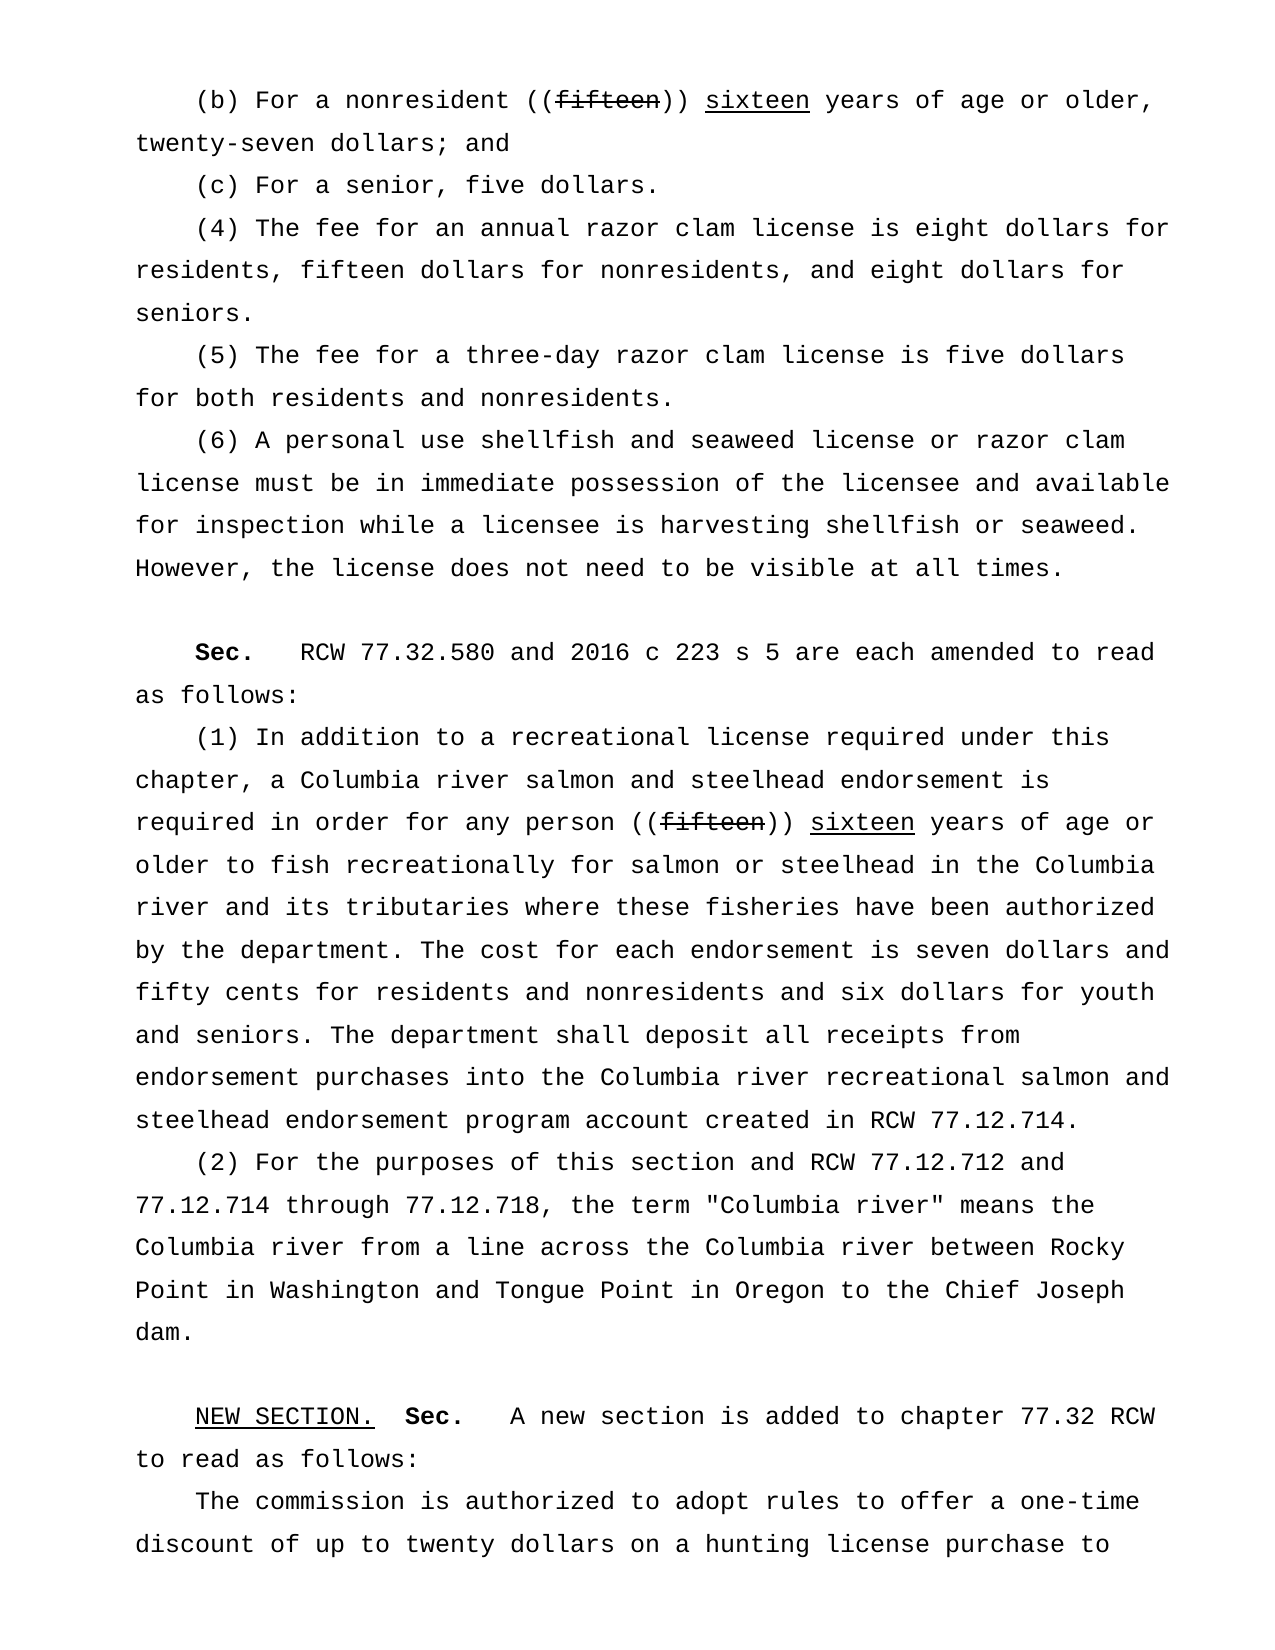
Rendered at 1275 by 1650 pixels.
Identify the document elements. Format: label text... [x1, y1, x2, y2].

text (2) For the purposes of this section and RCW 77.12.712 and 77.12.714 through 77.12.718, the term "Columbia river" means the Columbia river from a line across the Columbia river between Rocky Point in Washington and Tongue Point in Oregon to the Chief Joseph dam. [135, 1137, 1170, 1349]
text (1) In addition to a recreational license required under this chapter, a Columbia river salmon and steelhead endorsement is required in order for any person ((fifteen)) sixteen years of age or older to fish recreationally for salmon or steelhead in the Columbia river and its tributaries where these fisheries have been authorized by the department. The cost for each endorsement is seven dollars and fifty cents for residents and nonresidents and six dollars for youth and seniors. The department shall deposit all receipts from endorsement purchases into the Columbia river recreational salmon and steelhead endorsement program account created in RCW 77.12.714. [135, 712, 1170, 1137]
text (b) For a nonresident ((fifteen)) sixteen years of age or older, twenty-seven dollars; and [135, 75, 1170, 160]
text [135, 1476, 1170, 1561]
text (c) For a senior, five dollars. [135, 160, 1170, 202]
text (6) A personal use shellfish and seaweed license or razor clam license must be in immediate possession of the licensee and available for inspection while a licensee is harvesting shellfish or seaweed. However, the license does not need to be visible at all times. [135, 415, 1170, 585]
text NEW SECTION. Sec. A new section is added to chapter 77.32 RCW to read as follows: [135, 1391, 1170, 1476]
text (5) The fee for a three-day razor clam license is five dollars for both residents and nonresidents. [135, 330, 1170, 415]
text (4) The fee for an annual razor clam license is eight dollars for residents, fifteen dollars for nonresidents, and eight dollars for seniors. [135, 202, 1170, 330]
text Sec. RCW 77.32.580 and 2016 c 223 s 5 are each amended to read as follows: [135, 627, 1170, 712]
